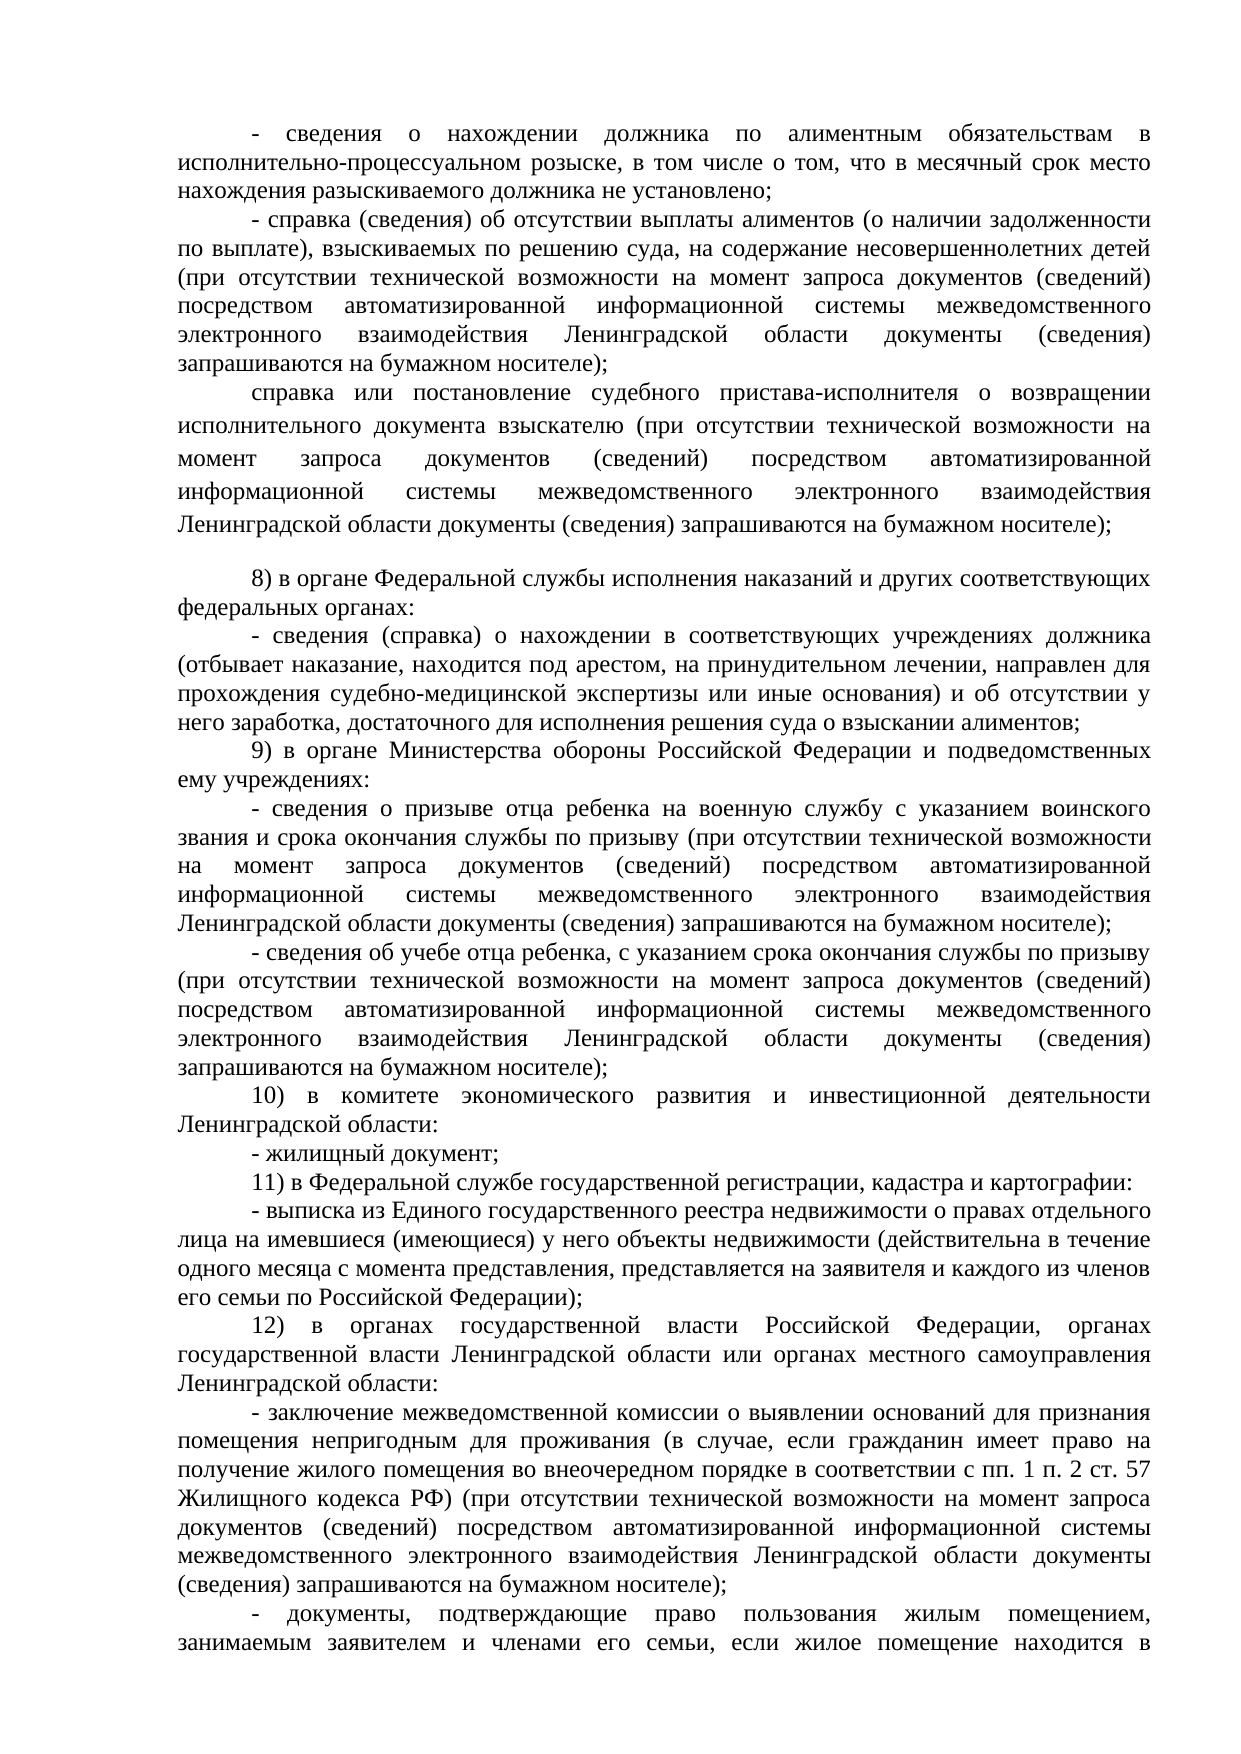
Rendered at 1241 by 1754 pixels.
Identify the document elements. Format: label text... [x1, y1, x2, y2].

text - сведения об учебе отца ребенка, с указанием срока окончания службы по призыву (при отсутствии технической возможности на момент запроса документов (сведений) посредством автоматизированной информационной системы межведомственного электронного взаимодействия Ленинградской области документы (сведения) запрашиваются на бумажном носителе); [177, 937, 1152, 1080]
text - сведения о призыве отца ребенка на военную службу с указанием воинского звания и срока окончания службы по призыву (при отсутствии технической возможности на момент запроса документов (сведений) посредством автоматизированной информационной системы межведомственного электронного взаимодействия Ленинградской области документы (сведения) запрашиваются на бумажном носителе); [177, 793, 1152, 937]
text справка или постановление судебного пристава-исполнителя о возвращении исполнительного документа взыскателю (при отсутствии технической возможности на момент запроса документов (сведений) посредством автоматизированной информационной системы межведомственного электронного взаимодействия Ленинградской области документы (сведения) запрашиваются на бумажном носителе); [177, 377, 1152, 538]
text - сведения (справка) о нахождении в соответствующих учреждениях должника (отбывает наказание, находится под арестом, на принудительном лечении, направлен для прохождения судебно-медицинской экспертизы или иные основания) и об отсутствии у него заработка, достаточного для исполнения решения суда о взыскании алиментов; [177, 620, 1152, 735]
text 10) в комитете экономического развития и инвестиционной деятельности Ленинградской области: [177, 1080, 1152, 1138]
text - жилищный документ; [177, 1138, 1152, 1167]
text - сведения о нахождении должника по алиментным обязательствам в исполнительно-процессуальном розыске, в том числе о том, что в месячный срок место нахождения разыскиваемого должника не установлено; [177, 118, 1152, 204]
text 9) в органе Министерства обороны Российской Федерации и подведомственных ему учреждениях: [177, 735, 1152, 793]
text 11) в Федеральной службе государственной регистрации, кадастра и картографии: [177, 1167, 1152, 1195]
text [177, 1598, 1152, 1655]
text 8) в органе Федеральной службы исполнения наказаний и других соответствующих федеральных органах: [177, 563, 1152, 620]
text - справка (сведения) об отсутствии выплаты алиментов (о наличии задолженности по выплате), взыскиваемых по решению суда, на содержание несовершеннолетних детей (при отсутствии технической возможности на момент запроса документов (сведений) посредством автоматизированной информационной системы межведомственного электронного взаимодействия Ленинградской области документы (сведения) запрашиваются на бумажном носителе); [177, 204, 1152, 377]
text 12) в органах государственной власти Российской Федерации, органах государственной власти Ленинградской области или органах местного самоуправления Ленинградской области: [177, 1310, 1152, 1397]
text - заключение межведомственной комиссии о выявлении оснований для признания помещения непригодным для проживания (в случае, если гражданин имеет право на получение жилого помещения во внеочередном порядке в соответствии с пп. 1 п. 2 ст. 57 Жилищного кодекса РФ) (при отсутствии технической возможности на момент запроса документов (сведений) посредством автоматизированной информационной системы межведомственного электронного взаимодействия Ленинградской области документы (сведения) запрашиваются на бумажном носителе); [177, 1397, 1152, 1598]
text - выписка из Единого государственного реестра недвижимости о правах отдельного лица на имевшиеся (имеющиеся) у него объекты недвижимости (действительна в течение одного месяца с момента представления, представляется на заявителя и каждого из членов его семьи по Российской Федерации); [177, 1195, 1152, 1310]
